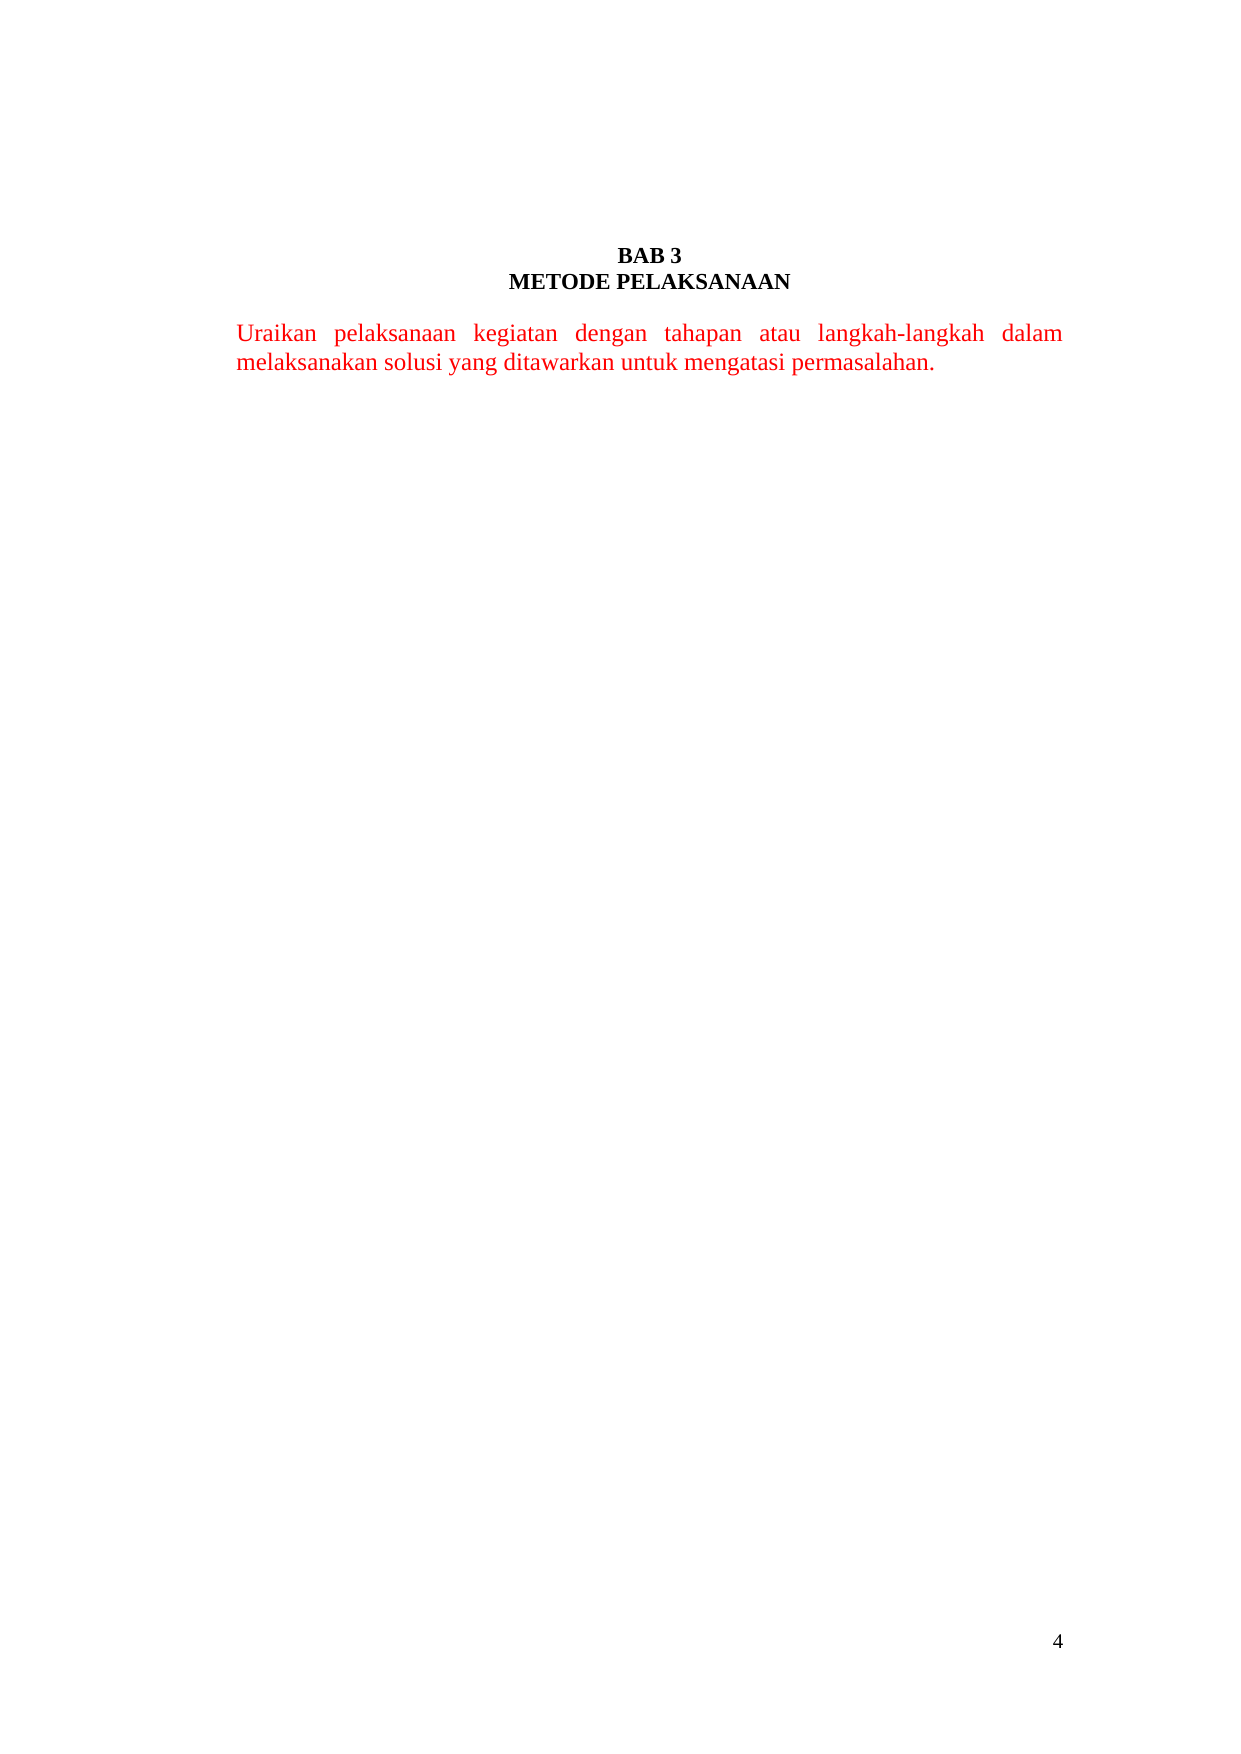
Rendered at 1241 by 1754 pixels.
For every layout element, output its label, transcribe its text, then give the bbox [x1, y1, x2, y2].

subtitle BAB 3 METODE PELAKSANAAN [236, 242, 1063, 294]
text Uraikan pelaksanaan kegiatan dengan tahapan atau langkah-langkah dalam melaksanakan solusi yang ditawarkan untuk mengatasi permasalahan. [236, 318, 1063, 376]
